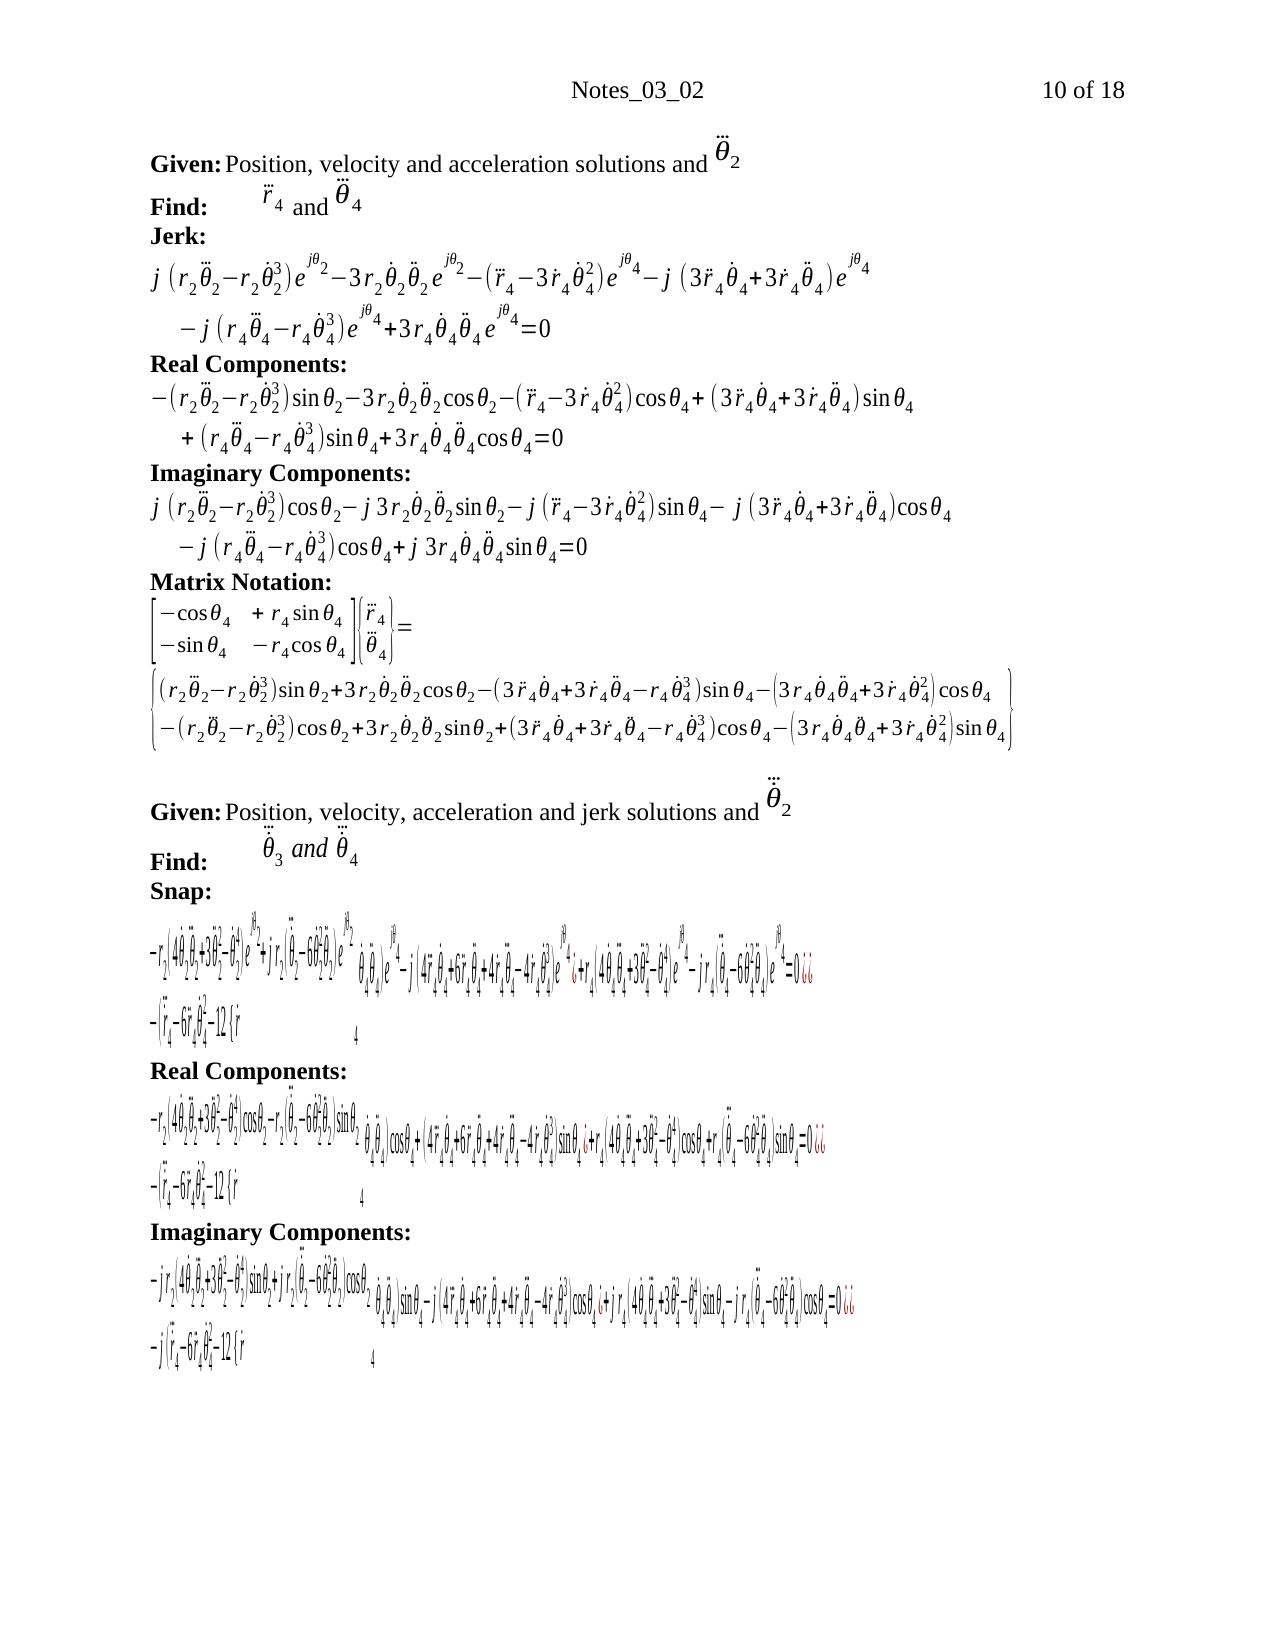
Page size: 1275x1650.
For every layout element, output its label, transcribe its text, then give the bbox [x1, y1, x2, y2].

text Real Components: [150, 349, 1125, 378]
text Matrix Notation: [150, 567, 1125, 596]
text Real Components: [150, 1056, 1125, 1084]
text Imaginary Components: [150, 1217, 1125, 1246]
text Find: [150, 825, 1125, 876]
text Given: Position, velocity, acceleration and jerk solutions and [150, 776, 1125, 825]
text Snap: [150, 876, 1125, 904]
text Given: Position, velocity and acceleration solutions and [150, 135, 1125, 178]
text Jerk: [150, 221, 1125, 249]
text Imaginary Components: [150, 458, 1125, 487]
text Find: and [150, 178, 1125, 221]
